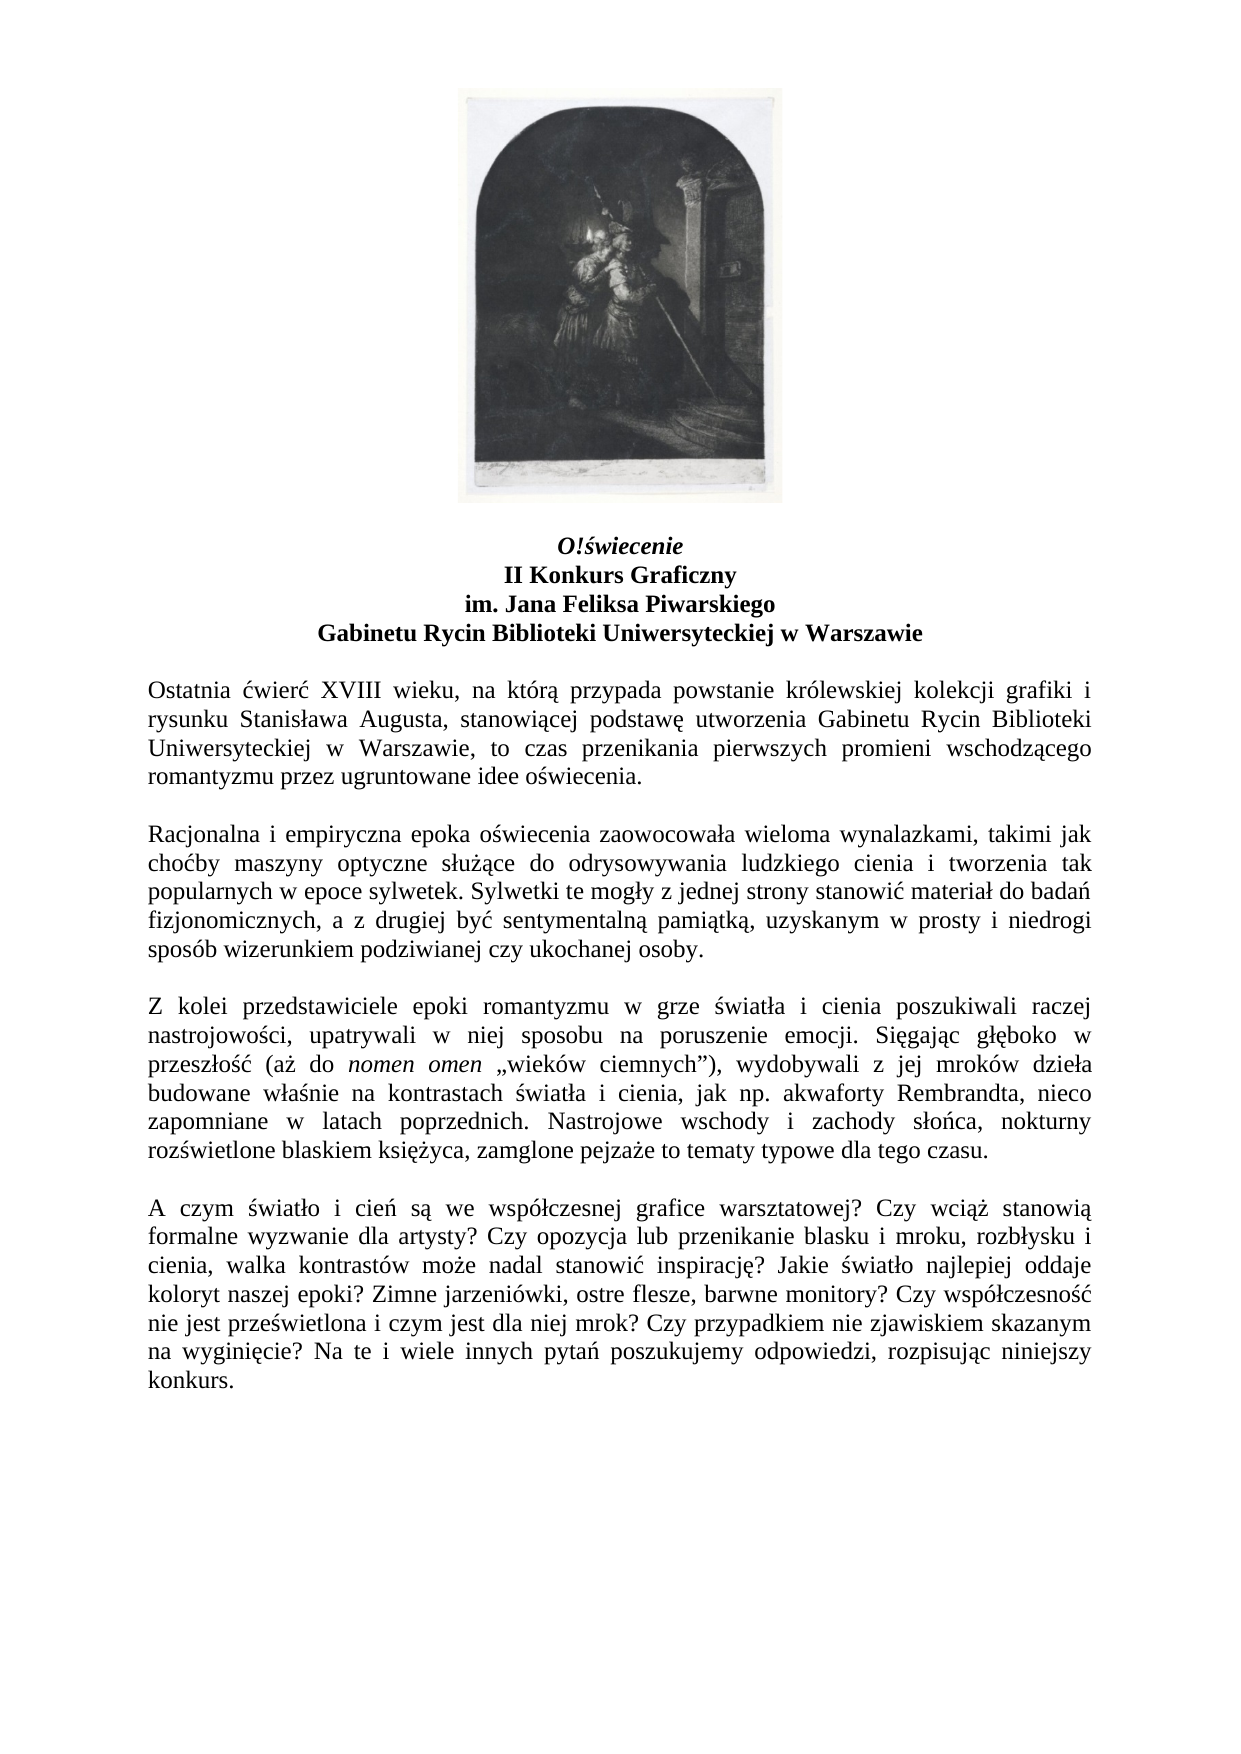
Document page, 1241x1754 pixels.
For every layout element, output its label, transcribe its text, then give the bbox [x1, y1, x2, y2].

text II Konkurs Graficzny [148, 560, 1093, 589]
text Z kolei przedstawiciele epoki romantyzmu w grze światła i cienia poszukiwali raczej nastrojowości, upatrywali w niej sposobu na poruszenie emocji. Sięgając głęboko w przeszłość (aż do nomen omen „wieków ciemnych”), wydobywali z jej mroków dzieła budowane właśnie na kontrastach światła i cienia, jak np. akwaforty Rembrandta, nieco zapomniane w latach poprzednich. Nastrojowe wschody i zachody słońca, nokturny rozświetlone blaskiem księżyca, zamglone pejzaże to tematy typowe dla tego czasu. [148, 991, 1093, 1164]
text im. Jana Feliksa Piwarskiego [148, 589, 1093, 618]
text Ostatnia ćwierć XVIII wieku, na którą przypada powstanie królewskiej kolekcji grafiki i rysunku Stanisława Augusta, stanowiącej podstawę utworzenia Gabinetu Rycin Biblioteki Uniwersyteckiej w Warszawie, to czas przenikania pierwszych promieni wschodzącego romantyzmu przez ugruntowane idee oświecenia. [148, 675, 1093, 790]
text Racjonalna i empiryczna epoka oświecenia zaowocowała wieloma wynalazkami, takimi jak choćby maszyny optyczne służące do odrysowywania ludzkiego cienia i tworzenia tak popularnych w epoce sylwetek. Sylwetki te mogły z jednej strony stanowić materiał do badań fizjonomicznych, a z drugiej być sentymentalną pamiątką, uzyskanym w prosty i niedrogi sposób wizerunkiem podziwianej czy ukochanej osoby. [148, 819, 1093, 963]
text A czym światło i cień są we współczesnej grafice warsztatowej? Czy wciąż stanowią formalne wyzwanie dla artysty? Czy opozycja lub przenikanie blasku i mroku, rozbłysku i cienia, walka kontrastów może nadal stanowić inspirację? Jakie światło najlepiej oddaje koloryt naszej epoki? Zimne jarzeniówki, ostre flesze, barwne monitory? Czy współczesność nie jest prześwietlona i czym jest dla niej mrok? Czy przypadkiem nie zjawiskiem skazanym na wyginięcie? Na te i wiele innych pytań poszukujemy odpowiedzi, rozpisując niniejszy konkurs. [148, 1193, 1093, 1394]
text O!świecenie [148, 531, 1093, 560]
text Gabinetu Rycin Biblioteki Uniwersyteckiej w Warszawie [148, 618, 1093, 646]
picture [457, 88, 783, 503]
